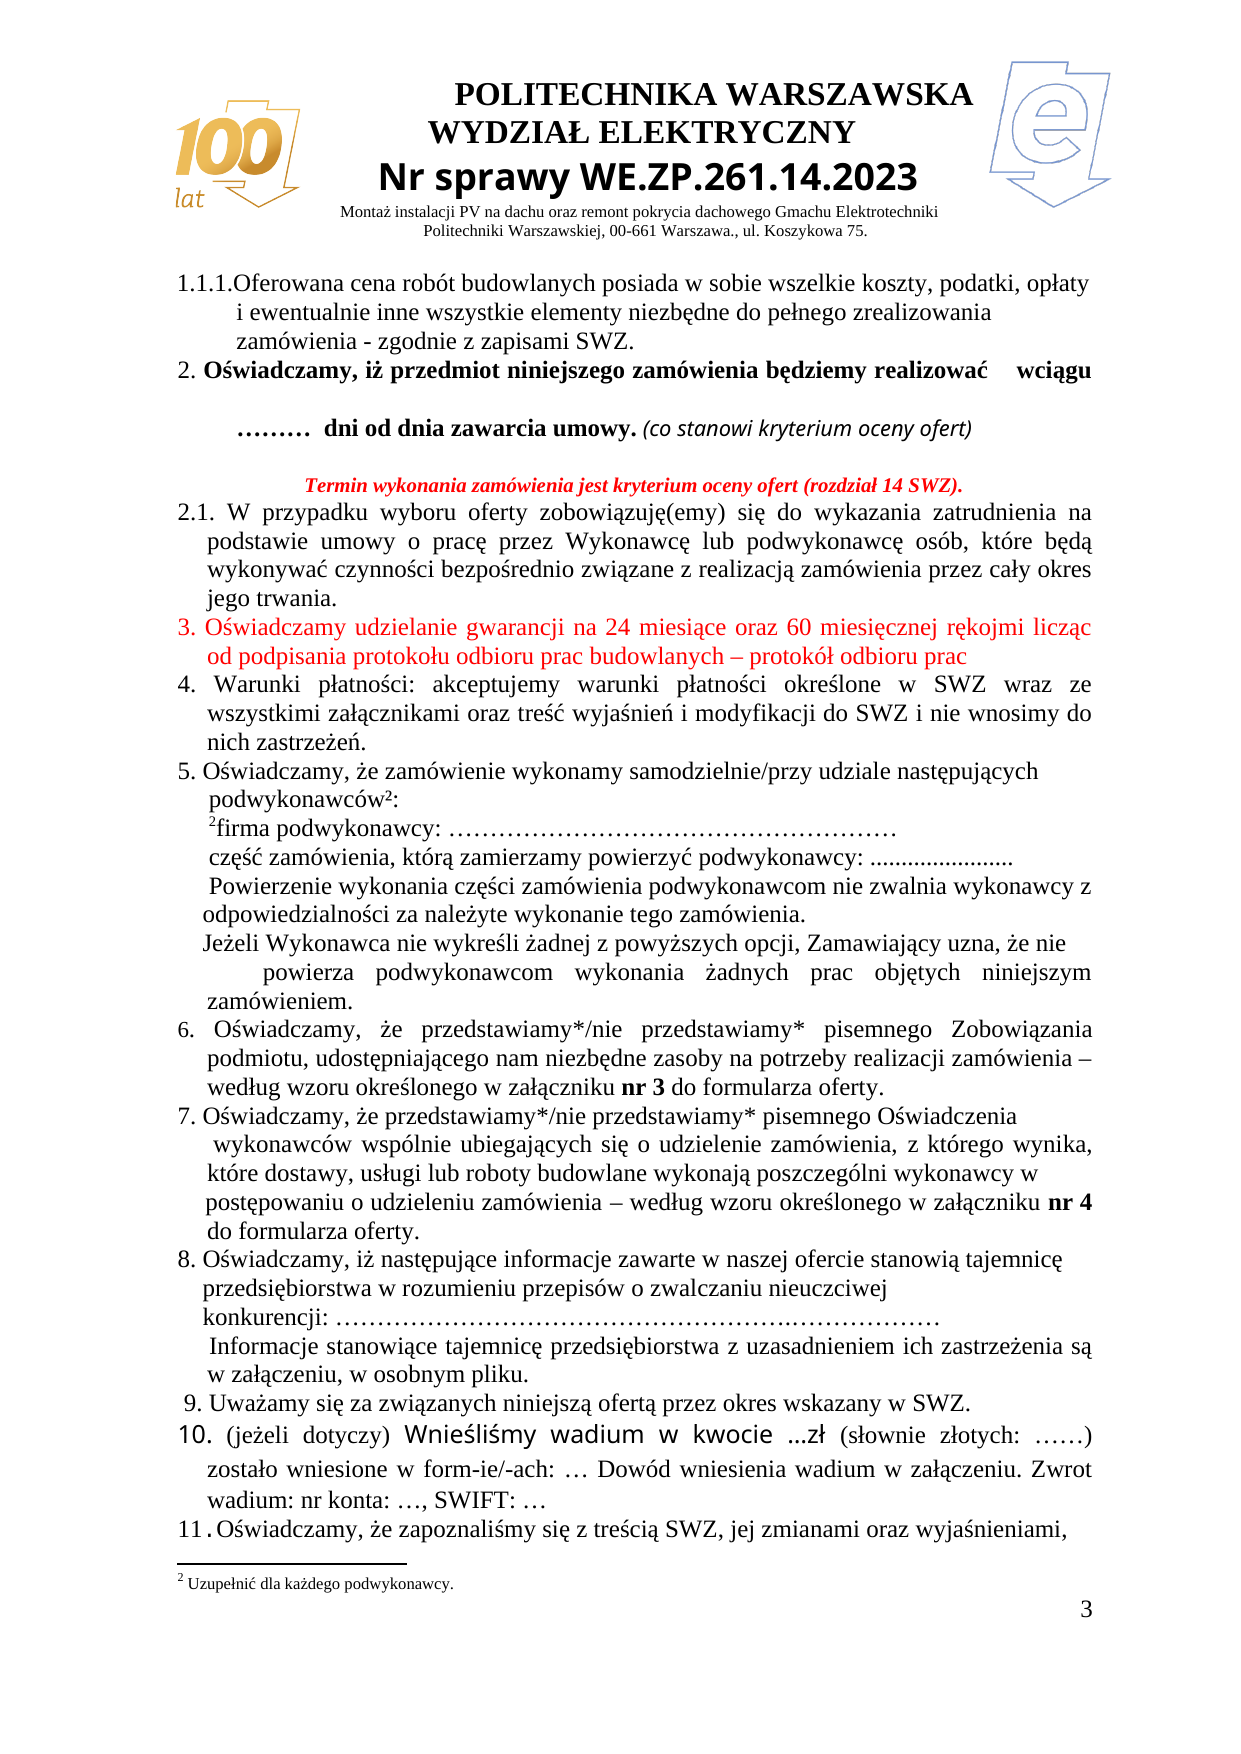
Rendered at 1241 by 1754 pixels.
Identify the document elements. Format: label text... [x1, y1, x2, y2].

text 9. Uważamy się za związanych niniejszą ofertą przez okres wskazany w SWZ. [177, 1388, 1093, 1417]
text Powierzenie wykonania części zamówienia podwykonawcom nie zwalnia wykonawcy z [177, 871, 1093, 899]
text 5. Oświadczamy, że zamówienie wykonamy samodzielnie/przy udziale następujących [177, 756, 1093, 784]
text 3. Oświadczamy udzielanie gwarancji na 24 miesiące oraz 60 miesięcznej rękojmi licząc od podpisania protokołu odbioru prac budowlanych – protokół odbioru prac [177, 612, 1093, 669]
text przedsiębiorstwa w rozumieniu przepisów o zwalczaniu nieuczciwej [177, 1273, 1093, 1302]
text Jeżeli Wykonawca nie wykreśli żadnej z powyższych opcji, Zamawiający uzna, że nie [177, 928, 1093, 957]
text Informacje stanowiące tajemnicę przedsiębiorstwa z uzasadnieniem ich zastrzeżenia są w załączeniu, w osobnym pliku. [177, 1331, 1093, 1388]
text 11.Oświadczamy, że zapoznaliśmy się z treścią SWZ, jej zmianami oraz wyjaśnieniami, [177, 1514, 1093, 1544]
text 10. (jeżeli dotyczy) Wnieśliśmy wadium w kwocie …zł (słownie złotych: ……) zostało wniesione w form-ie/-ach: … Dowód wniesienia wadium w załączeniu. Zwrot wadium: nr konta: …, SWIFT: … [177, 1417, 1093, 1514]
text część zamówienia, którą zamierzamy powierzyć podwykonawcy: ....................... [177, 842, 1093, 871]
text 2.1. W przypadku wyboru oferty zobowiązuję(emy) się do wykazania zatrudnienia na podstawie umowy o pracę przez Wykonawcę lub podwykonawcę osób, które będą wykonywać czynności bezpośrednio związane z realizacją zamówienia przez cały okres jego trwania. [177, 497, 1093, 612]
text podwykonawców²: [177, 784, 1093, 813]
text wykonawców wspólnie ubiegających się o udzielenie zamówienia, z którego wynika, które dostawy, usługi lub roboty budowlane wykonają poszczególni wykonawcy w [177, 1129, 1093, 1187]
text 1.1.1.Oferowana cena robót budowlanych posiada w sobie wszelkie koszty, podatki, opłaty i ewentualnie inne wszystkie elementy niezbędne do pełnego zrealizowania zamówienia - zgodnie z zapisami SWZ. [133, 268, 1093, 355]
text 2. Oświadczamy, iż przedmiot niniejszego zamówienia będziemy realizować wciągu ……… dni od dnia zawarcia umowy. (co stanowi kryterium oceny ofert) [177, 355, 1093, 443]
text powierza podwykonawcom wykonania żadnych prac objętych niniejszym zamówieniem. [177, 957, 1093, 1014]
text 8. Oświadczamy, iż następujące informacje zawarte w naszej ofercie stanowią tajemnicę [177, 1244, 1093, 1273]
text 4. Warunki płatności: akceptujemy warunki płatności określone w SWZ wraz ze wszystkimi załącznikami oraz treść wyjaśnień i modyfikacji do SWZ i nie wnosimy do nich zastrzeżeń. [177, 669, 1093, 756]
text 6. Oświadczamy, że przedstawiamy*/nie przedstawiamy* pisemnego Zobowiązania podmiotu, udostępniającego nam niezbędne zasoby na potrzeby realizacji zamówienia – według wzoru określonego w załączniku nr 3 do formularza oferty. [177, 1014, 1093, 1101]
text firma podwykonawcy: ……………………………………………… [177, 813, 1093, 842]
picture [175, 100, 301, 208]
text Termin wykonania zamówienia jest kryterium oceny ofert (rozdział 14 SWZ). [177, 473, 1093, 497]
picture [989, 61, 1112, 208]
text konkurencji: ……………………………………………….……………… [177, 1302, 1093, 1331]
text odpowiedzialności za należyte wykonanie tego zamówienia. [177, 899, 1093, 928]
text 7. Oświadczamy, że przedstawiamy*/nie przedstawiamy* pisemnego Oświadczenia [177, 1101, 1093, 1129]
text postępowaniu o udzieleniu zamówienia – według wzoru określonego w załączniku nr 4 do formularza oferty. [177, 1187, 1093, 1244]
